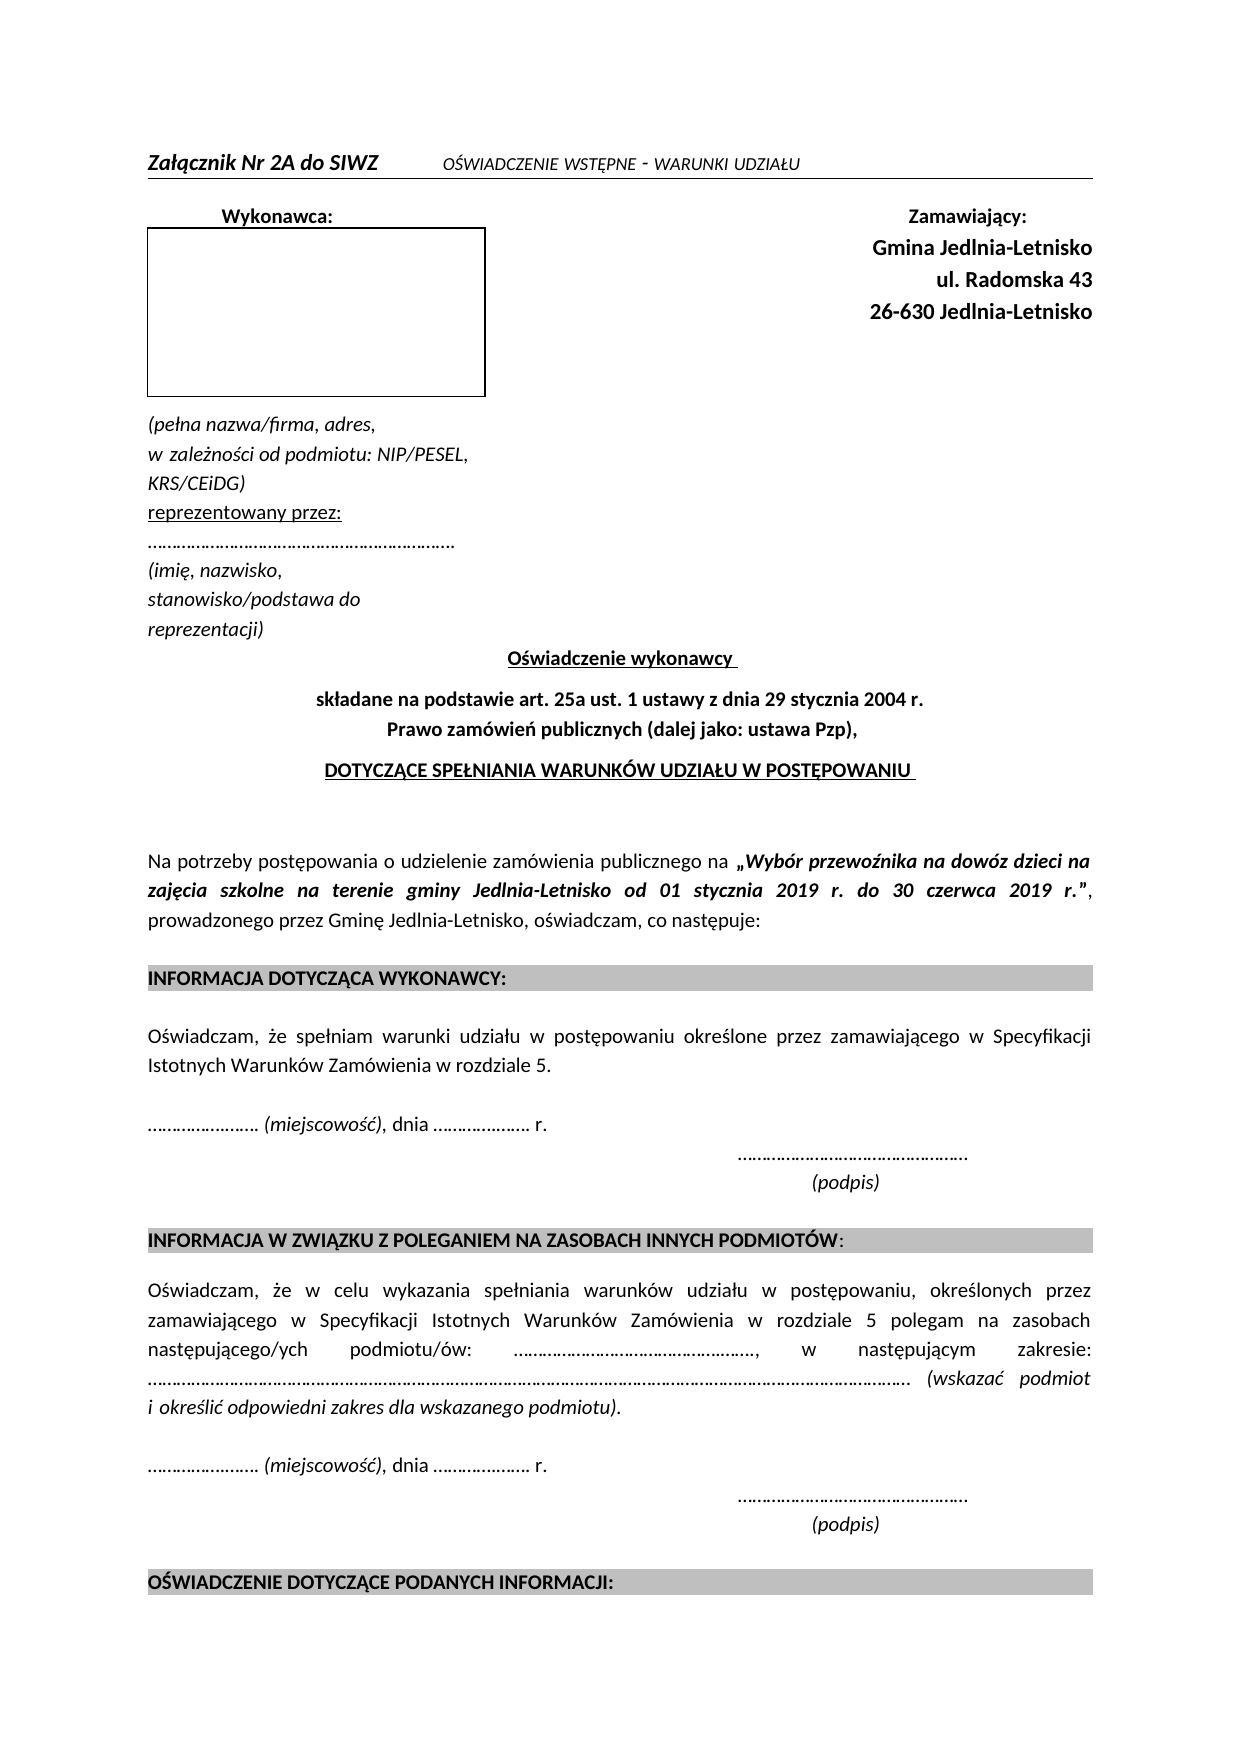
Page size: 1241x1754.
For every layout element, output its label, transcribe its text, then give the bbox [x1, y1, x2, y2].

text OŚWIADCZENIE DOTYCZĄCE PODANYCH INFORMACJI: [148, 1569, 1093, 1595]
text Gmina Jedlnia-Letnisko [129, 233, 1093, 261]
text DOTYCZĄCE SPEŁNIANIA WARUNKÓW UDZIAŁU W POSTĘPOWANIU [148, 757, 1093, 815]
text ul. Radomska 43 [129, 265, 1093, 293]
text …………….……. (miejscowość), dnia ………….……. r. [148, 1111, 1093, 1136]
text …………….……. (miejscowość), dnia ………….……. r. [148, 1453, 1093, 1478]
text INFORMACJA W ZWIĄZKU Z POLEGANIEM NA ZASOBACH INNYCH PODMIOTÓW: [148, 1228, 1093, 1253]
text Załącznik Nr 2A do SIWZ oświadczenie wstępne - warunki udziału [148, 148, 1093, 178]
text ………………………………………………………. [148, 528, 472, 554]
text ………………………………………… [148, 1482, 1093, 1507]
text Na potrzeby postępowania o udzielenie zamówienia publicznego na „Wybór przewoźnika na dowóz dzieci na zajęcia szkolne na terenie gminy Jedlnia-Letnisko od 01 stycznia 2019 r. do 30 czerwca 2019 r.”, prowadzonego przez Gminę Jedlnia-Letnisko, oświadczam, co następuje: [148, 848, 1093, 932]
text (pełna nazwa/firma, adres, w zależności od podmiotu: NIP/PESEL, KRS/CEiDG) [148, 412, 472, 495]
text Wykonawca: Zamawiający: [148, 204, 1093, 229]
text reprezentowany przez: [148, 499, 1093, 524]
text ………………………………………… [148, 1140, 1093, 1166]
text Oświadczam, że spełniam warunki udziału w postępowaniu określone przez zamawiającego w Specyfikacji Istotnych Warunków Zamówienia w rozdziale 5. [148, 1023, 1093, 1078]
text (podpis) [738, 1169, 1093, 1195]
text 26-630 Jedlnia-Letnisko [129, 297, 1093, 325]
text Prawo zamówień publicznych (dalej jako: ustawa Pzp), [148, 716, 1093, 741]
text składane na podstawie art. 25a ust. 1 ustawy z dnia 29 stycznia 2004 r. [148, 687, 1093, 712]
text (podpis) [738, 1511, 1093, 1536]
text INFORMACJA DOTYCZĄCA WYKONAWCY: [148, 965, 1093, 991]
text (imię, nazwisko, stanowisko/podstawa do reprezentacji) [148, 557, 472, 641]
text Oświadczam, że w celu wykazania spełniania warunków udziału w postępowaniu, określonych przez zamawiającego w Specyfikacji Istotnych Warunków Zamówienia w rozdziale 5 polegam na zasobach następującego/ych podmiotu/ów: …………………………………….……., w następującym zakresie: …………………………………………………………………………………………………………………………………………… (wskazać podmiot i określić odpowiedni zakres dla wskazanego podmiotu). [148, 1278, 1093, 1420]
text Oświadczenie wykonawcy [148, 645, 1093, 670]
